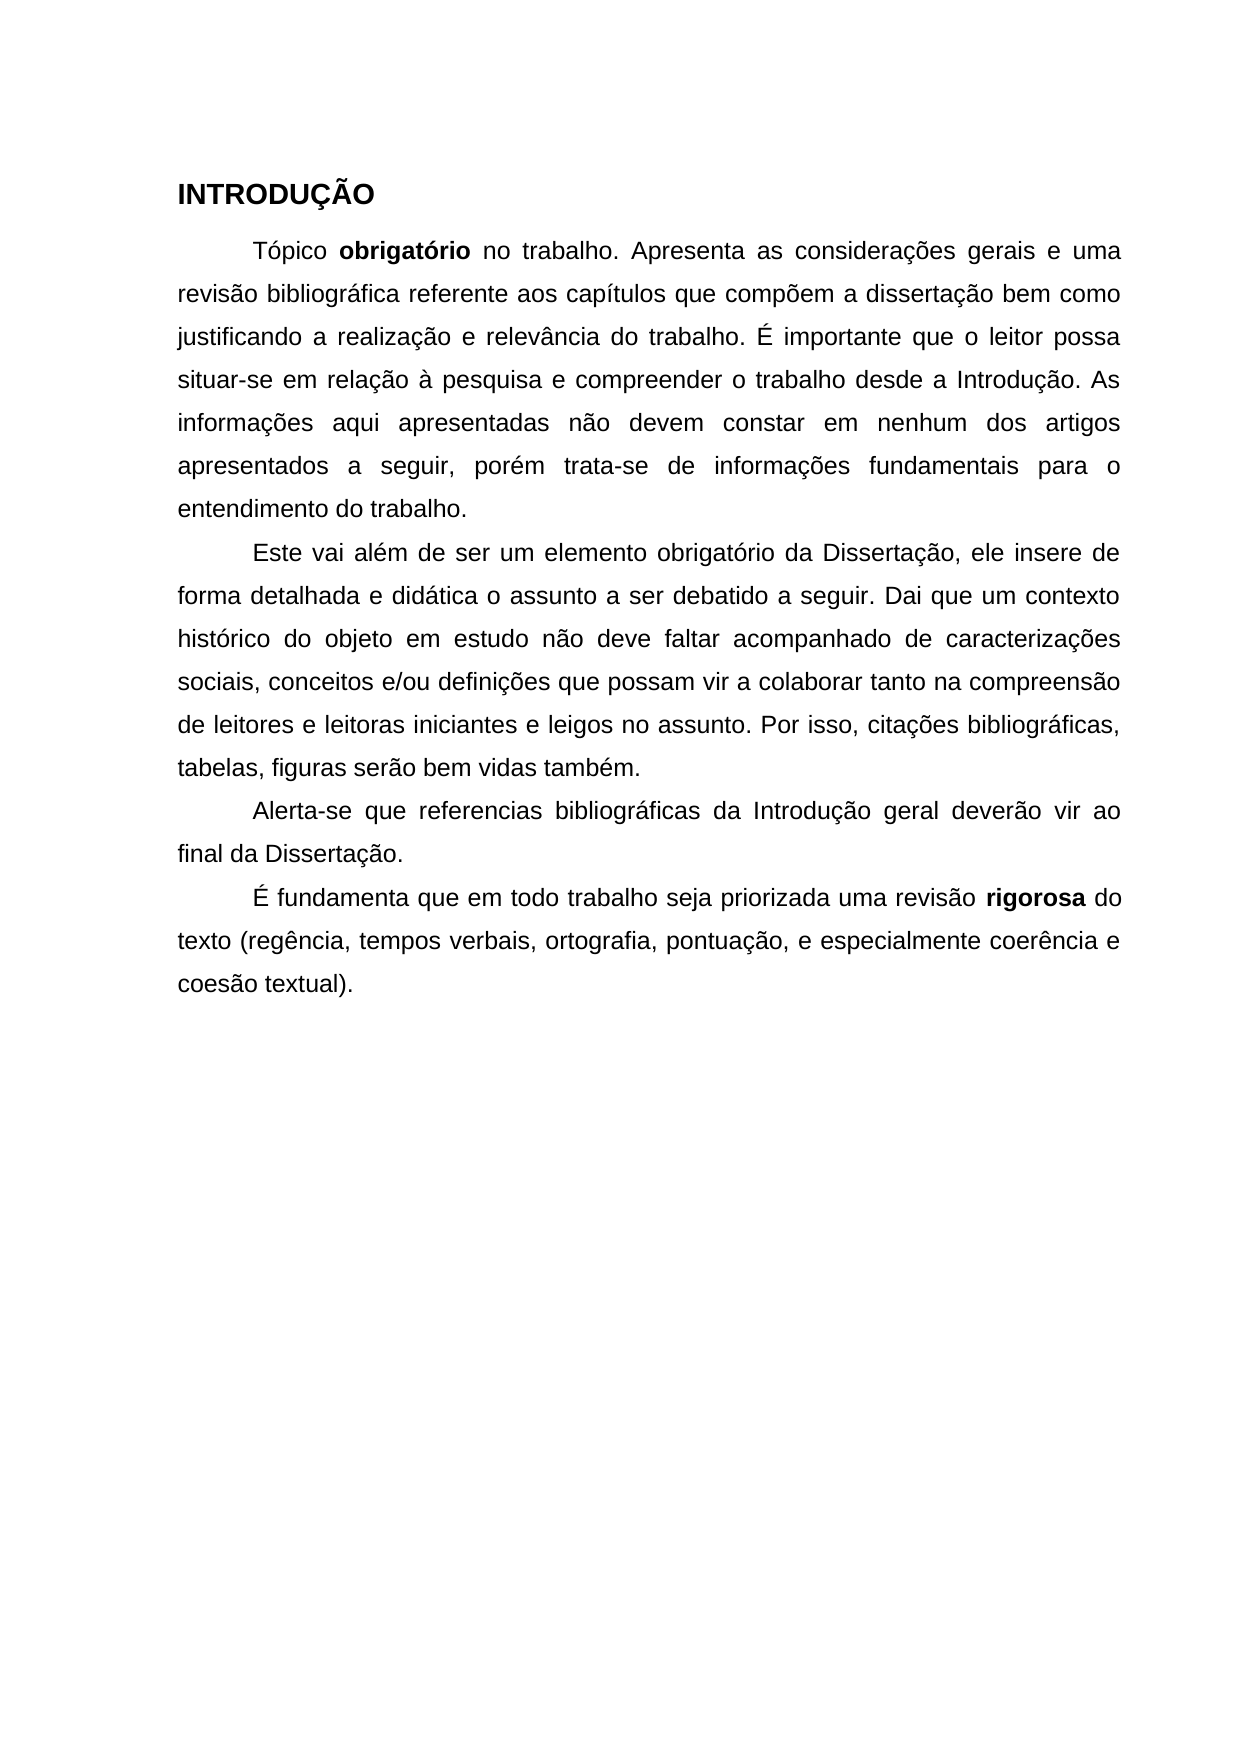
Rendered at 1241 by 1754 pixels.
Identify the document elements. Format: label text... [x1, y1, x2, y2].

text Este vai além de ser um elemento obrigatório da Dissertação, ele insere de forma detalhada e didática o assunto a ser debatido a seguir. Dai que um contexto histórico do objeto em estudo não deve faltar acompanhado de caracterizações sociais, conceitos e/ou definições que possam vir a colaborar tanto na compreensão de leitores e leitoras iniciantes e leigos no assunto. Por isso, citações bibliográficas, tabelas, figuras serão bem vidas também. [177, 538, 1122, 782]
text Tópico obrigatório no trabalho. Apresenta as considerações gerais e uma revisão bibliográfica referente aos capítulos que compõem a dissertação bem como justificando a realização e relevância do trabalho. É importante que o leitor possa situar-se em relação à pesquisa e compreender o trabalho desde a Introdução. As informações aqui apresentadas não devem constar em nenhum dos artigos apresentados a seguir, porém trata-se de informações fundamentais para o entendimento do trabalho. [177, 236, 1122, 523]
subtitle INTRODUÇÃO [177, 177, 1122, 211]
text Alerta-se que referencias bibliográficas da Introdução geral deverão vir ao final da Dissertação. [177, 796, 1122, 868]
text É fundamenta que em todo trabalho seja priorizada uma revisão rigorosa do texto (regência, tempos verbais, ortografia, pontuação, e especialmente coerência e coesão textual). [177, 883, 1122, 998]
